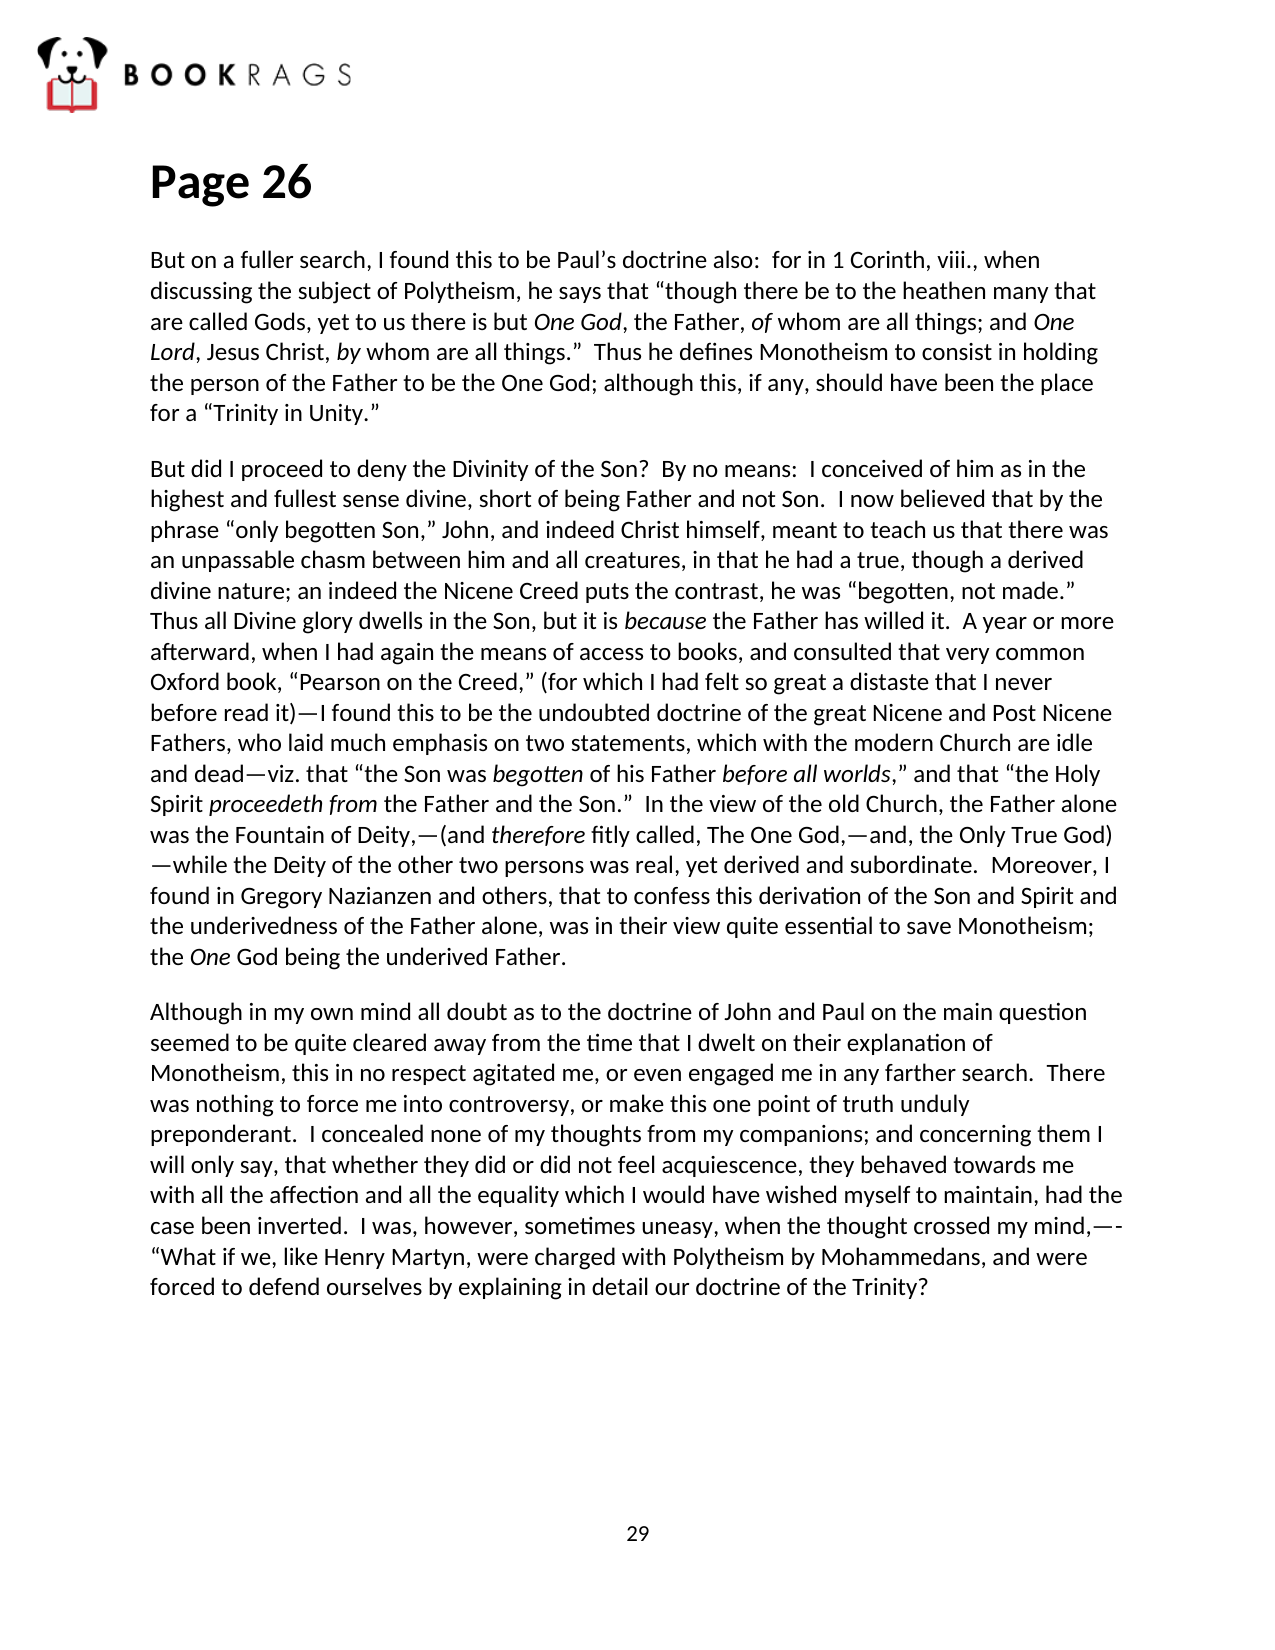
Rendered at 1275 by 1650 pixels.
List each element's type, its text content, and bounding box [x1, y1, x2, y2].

text Although in my own mind all doubt as to the doctrine of John and Paul on the main question seemed to be quite cleared away from the time that I dwelt on their explanation of Monotheism, this in no respect agitated me, or even engaged me in any farther search. There was nothing to force me into controversy, or make this one point of truth unduly preponderant. I concealed none of my thoughts from my companions; and concerning them I will only say, that whether they did or did not feel acquiescence, they behaved towards me with all the affection and all the equality which I would have wished myself to maintain, had the case been inverted. I was, however, sometimes uneasy, when the thought crossed my mind,—­“What if we, like Henry Martyn, were charged with Polytheism by Mohammedans, and were forced to defend ourselves by explaining in detail our doctrine of the Trinity? [150, 997, 1125, 1302]
text Page 26 [150, 150, 1125, 211]
text But did I proceed to deny the Divinity of the Son? By no means: I conceived of him as in the highest and fullest sense divine, short of being Father and not Son. I now believed that by the phrase “only begotten Son,” John, and indeed Christ himself, meant to teach us that there was an unpassable chasm between him and all creatures, in that he had a true, though a derived divine nature; an indeed the Nicene Creed puts the contrast, he was “begotten, not made.” Thus all Divine glory dwells in the Son, but it is because the Father has willed it. A year or more afterward, when I had again the means of access to books, and consulted that very common Oxford book, “Pearson on the Creed,” (for which I had felt so great a distaste that I never before read it)—­I found this to be the undoubted doctrine of the great Nicene and Post Nicene Fathers, who laid much emphasis on two statements, which with the modern Church are idle and dead—­viz. that “the Son was begotten of his Father before all worlds,” and that “the Holy Spirit proceedeth from the Father and the Son.” In the view of the old Church, the Father alone was the Fountain of Deity,—­(and therefore fitly called, The One God,—­and, the Only True God)—­while the Deity of the other two persons was real, yet derived and subordinate. Moreover, I found in Gregory Nazianzen and others, that to confess this derivation of the Son and Spirit and the underivedness of the Father alone, was in their view quite essential to save Monotheism; the One God being the underived Father. [150, 453, 1125, 972]
text But on a fuller search, I found this to be Paul’s doctrine also: for in 1 Corinth, viii., when discussing the subject of Polytheism, he says that “though there be to the heathen many that are called Gods, yet to us there is but One God, the Father, of whom are all things; and One Lord, Jesus Christ, by whom are all things.” Thus he defines Monotheism to consist in holding the person of the Father to be the One God; although this, if any, should have been the place for a “Trinity in Unity.” [150, 244, 1125, 428]
picture [37, 37, 351, 113]
